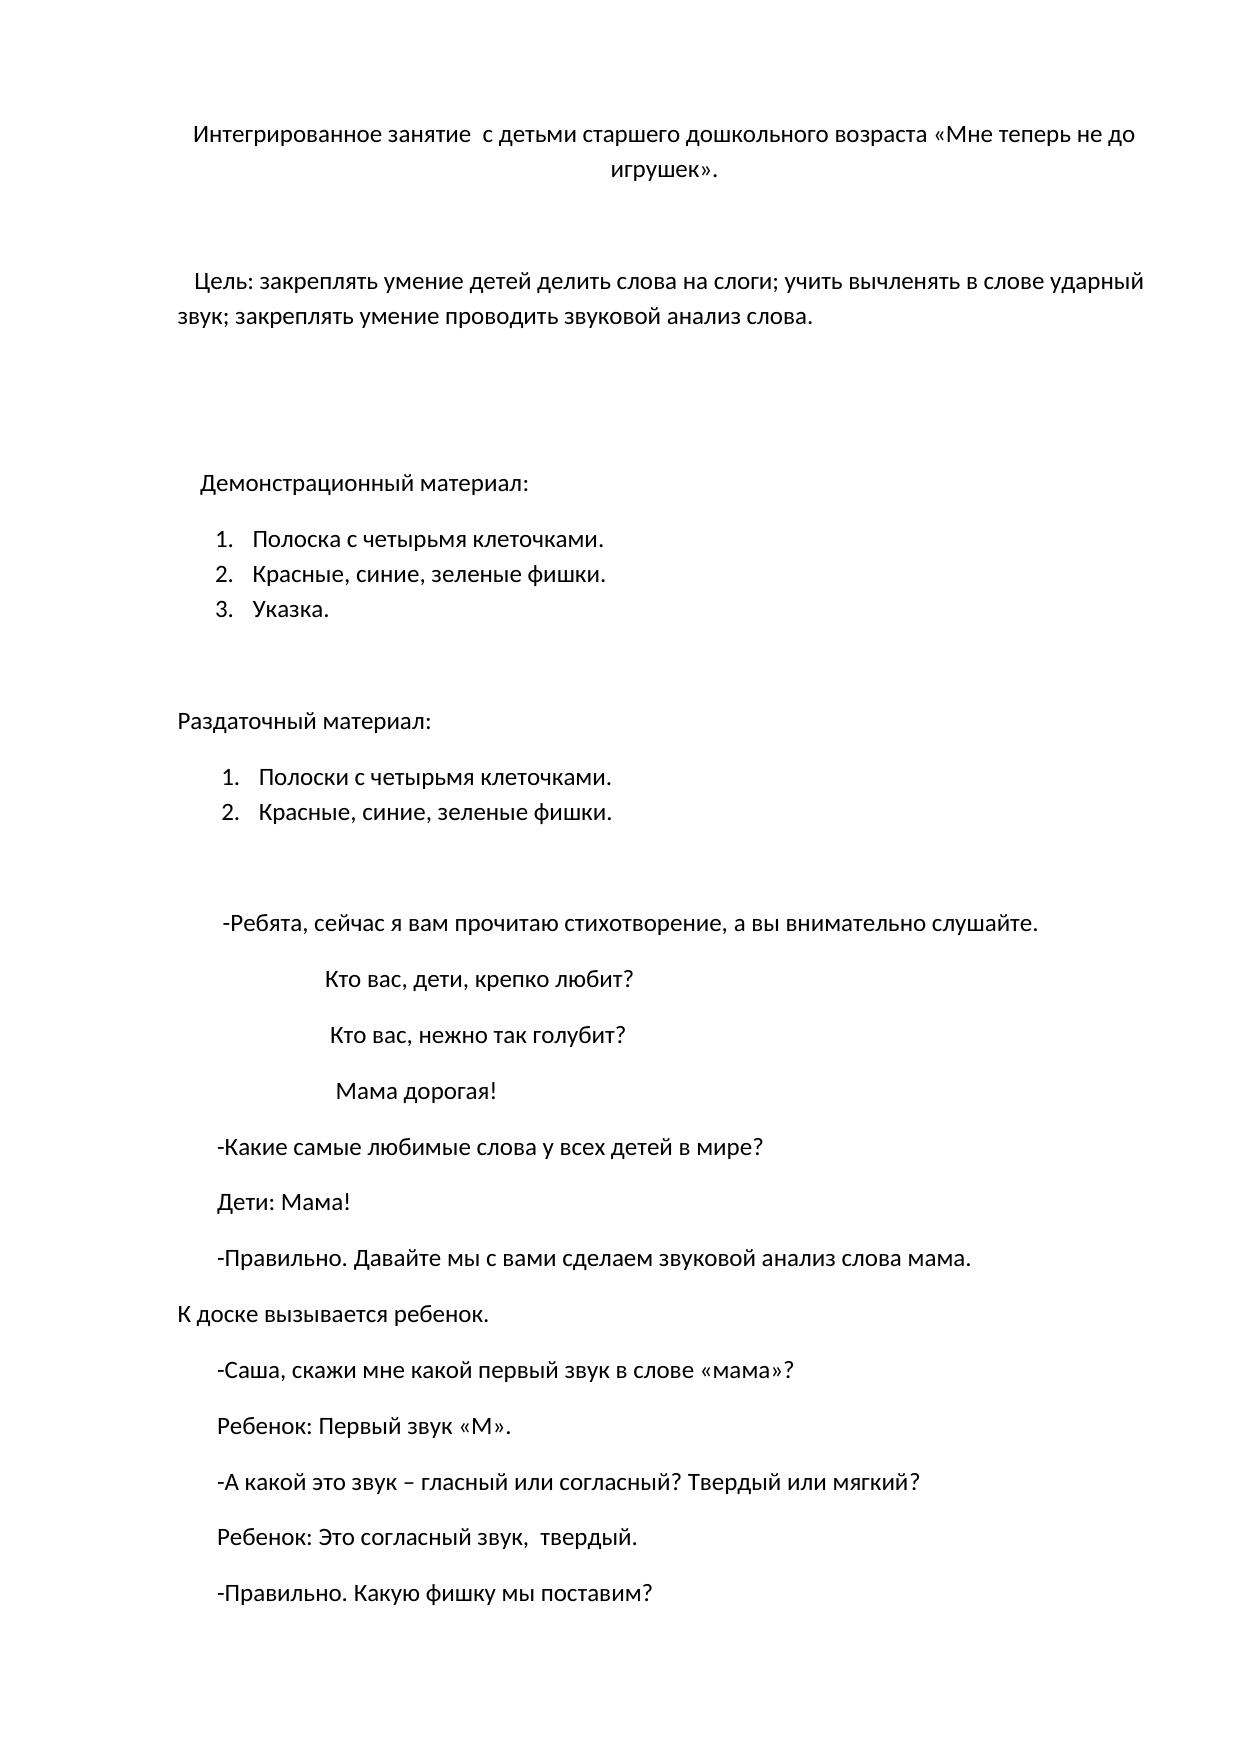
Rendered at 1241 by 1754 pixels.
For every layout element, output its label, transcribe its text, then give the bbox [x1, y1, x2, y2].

text -Ребята, сейчас я вам прочитаю стихотворение, а вы внимательно слушайте. [177, 907, 1152, 938]
text Раздаточный материал: [177, 705, 1152, 735]
text Мама дорогая! [177, 1075, 1152, 1105]
text -Какие самые любимые слова у всех детей в мире? [177, 1131, 1152, 1161]
list Полоска с четырьмя клеточками. [215, 523, 1152, 554]
list Красные, синие, зеленые фишки. [221, 796, 1152, 826]
text -Правильно. Какую фишку мы поставим? [177, 1577, 1152, 1608]
text К доске вызывается ребенок. [177, 1298, 1152, 1329]
list Полоски с четырьмя клеточками. [221, 761, 1152, 791]
text Ребенок: Первый звук «М». [177, 1410, 1152, 1440]
text Цель: закреплять умение детей делить слова на слоги; учить вычленять в слове ударный звук; закреплять умение проводить звуковой анализ слова. [177, 265, 1152, 330]
text Ребенок: Это согласный звук, твердый. [177, 1521, 1152, 1552]
text -Саша, скажи мне какой первый звук в слове «мама»? [177, 1354, 1152, 1384]
list Указка. [215, 593, 1152, 624]
text Кто вас, нежно так голубит? [177, 1019, 1152, 1049]
text -Правильно. Давайте мы с вами сделаем звуковой анализ слова мама. [177, 1242, 1152, 1273]
text Кто вас, дети, крепко любит? [177, 963, 1152, 994]
text Интегрированное занятие с детьми старшего дошкольного возраста «Мне теперь не до игрушек». [177, 118, 1152, 184]
text Демонстрационный материал: [177, 467, 1152, 498]
text -А какой это звук – гласный или согласный? Твердый или мягкий? [177, 1466, 1152, 1496]
text Дети: Мама! [177, 1186, 1152, 1217]
list Красные, синие, зеленые фишки. [215, 558, 1152, 589]
